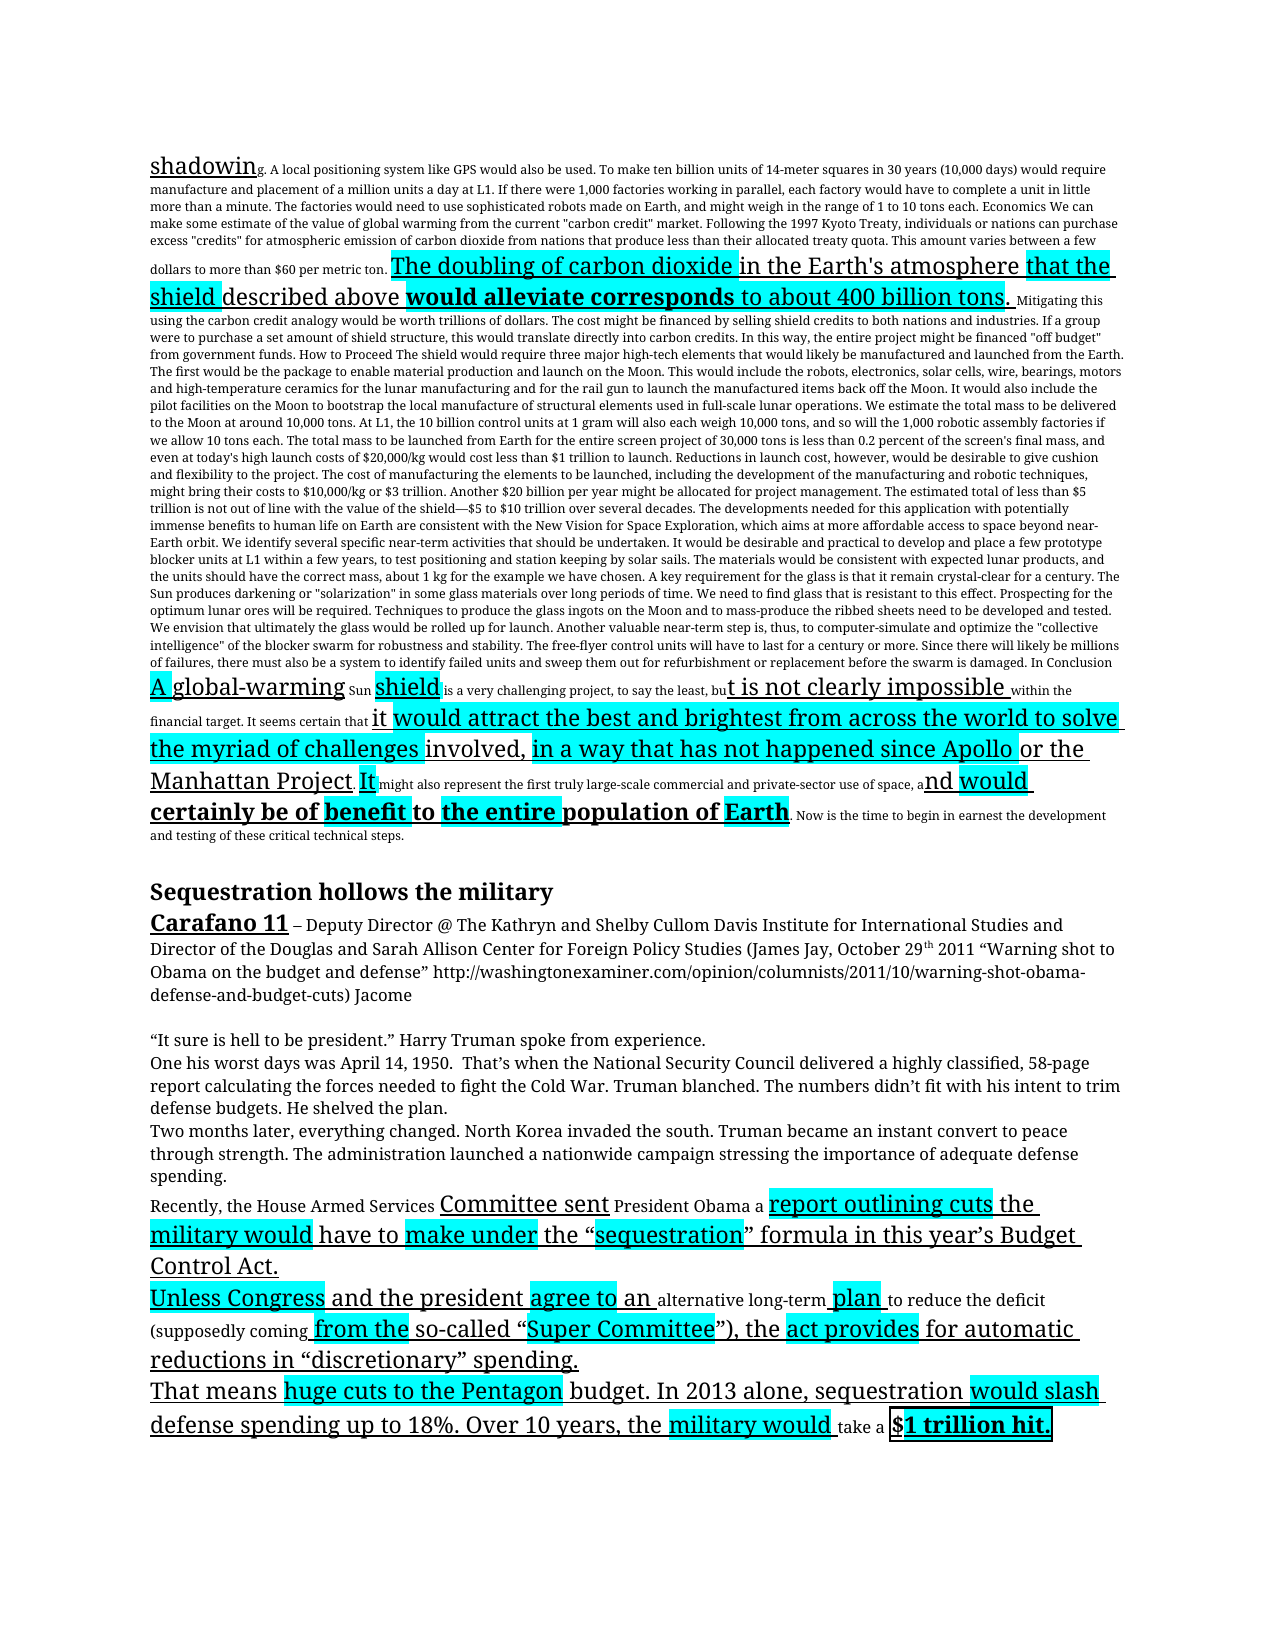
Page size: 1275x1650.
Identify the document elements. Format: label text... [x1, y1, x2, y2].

text That means huge cuts to the Pentagon budget. In 2013 alone, sequestration would slash defense spending up to 18%. Over 10 years, the military would take a $1 trillion hit. [150, 1403, 970, 1442]
text Recently, the House Armed Services Committee sent President Obama a report outlining cuts the military would have to make under the “sequestration” formula in this year’s Budget Control Act. [150, 1188, 1125, 1281]
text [150, 150, 1125, 733]
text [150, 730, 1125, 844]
text “It sure is hell to be president.” Harry Truman spoke from experience. [150, 1029, 1125, 1051]
subtitle Sequestration hollows the military [150, 875, 1125, 907]
text That means huge cuts to the Pentagon budget. In 2013 alone, sequestration would slash defense spending up to 18%. Over 10 years, the military would take a $1 trillion hit. [563, 1375, 970, 1402]
text Two months later, everything changed. North Korea invaded the south. Truman became an instant convert to peace through strength. The administration launched a nationwide campaign stressing the importance of adequate defense spending. [150, 1119, 1125, 1188]
text Unless Congress and the president agree to an alternative long-term plan to reduce the deficit (supposedly coming from the so-called “Super Committee”), the act provides for automatic reductions in “discretionary” spending. [150, 1281, 1125, 1375]
text Carafano 11 – Deputy Director @ The Kathryn and Shelby Cullom Davis Institute for International Studies and Director of the Douglas and Sarah Allison Center for Foreign Policy Studies (James Jay, October 29th 2011 “Warning shot to Obama on the budget and defense” http://washingtonexaminer.com/opinion/columnists/2011/10/warning-shot-obama-defense-and-budget-cuts) Jacome [150, 907, 1125, 1006]
text One his worst days was April 14, 1950. That’s when the National Security Council delivered a highly classified, 58-page report calculating the forces needed to fight the Cold War. Truman blanched. The numbers didn’t fit with his intent to trim defense budgets. He shelved the plan. [150, 1051, 1125, 1119]
